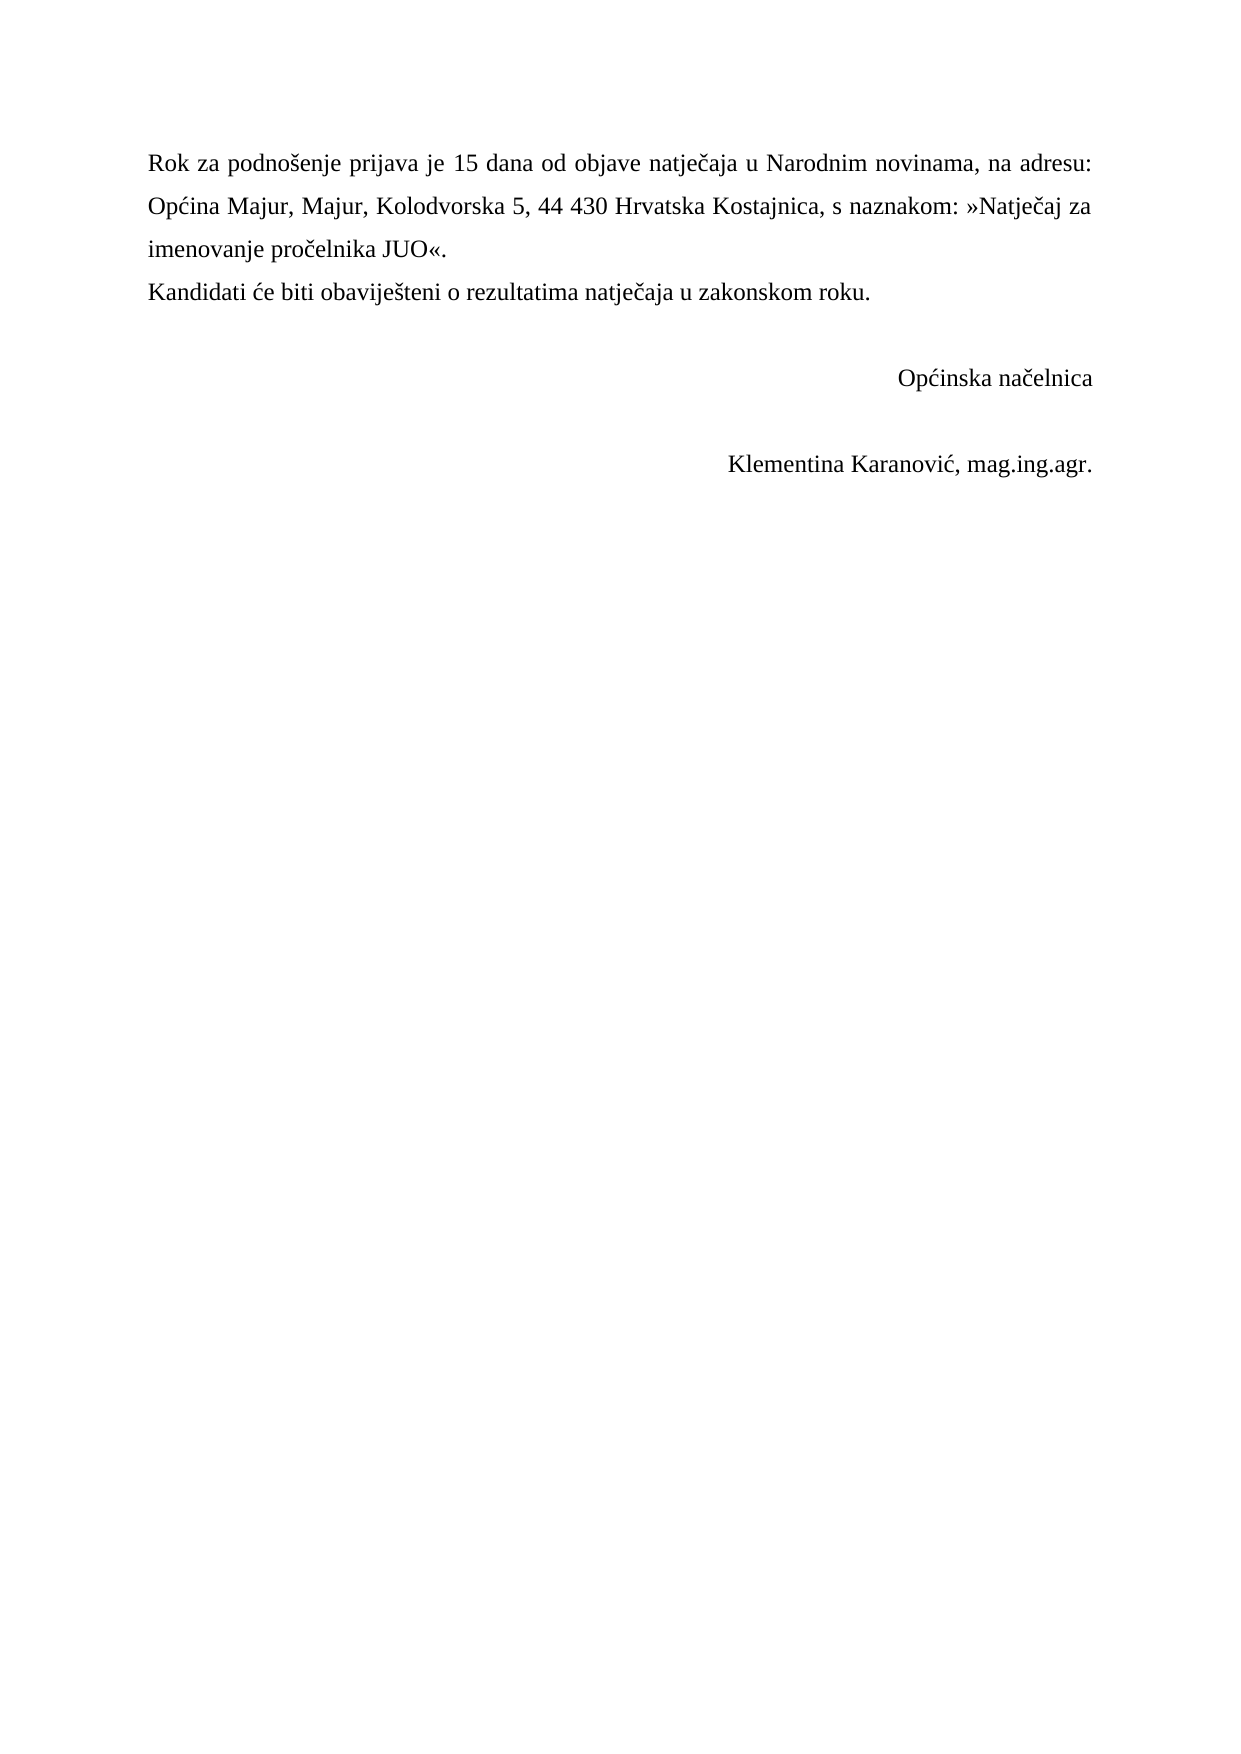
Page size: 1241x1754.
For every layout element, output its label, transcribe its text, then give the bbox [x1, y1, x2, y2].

text Kandidati će biti obaviješteni o rezultatima natječaja u zakonskom roku. [148, 277, 1093, 306]
text Rok za podnošenje prijava je 15 dana od objave natječaja u Narodnim novinama, na adresu: Općina Majur, Majur, Kolodvorska 5, 44 430 Hrvatska Kostajnica, s naznakom: »Natječaj za imenovanje pročelnika JUO«. [148, 148, 1093, 263]
text Općinska načelnica [148, 363, 1093, 392]
text Klementina Karanović, mag.ing.agr. [148, 449, 1093, 478]
